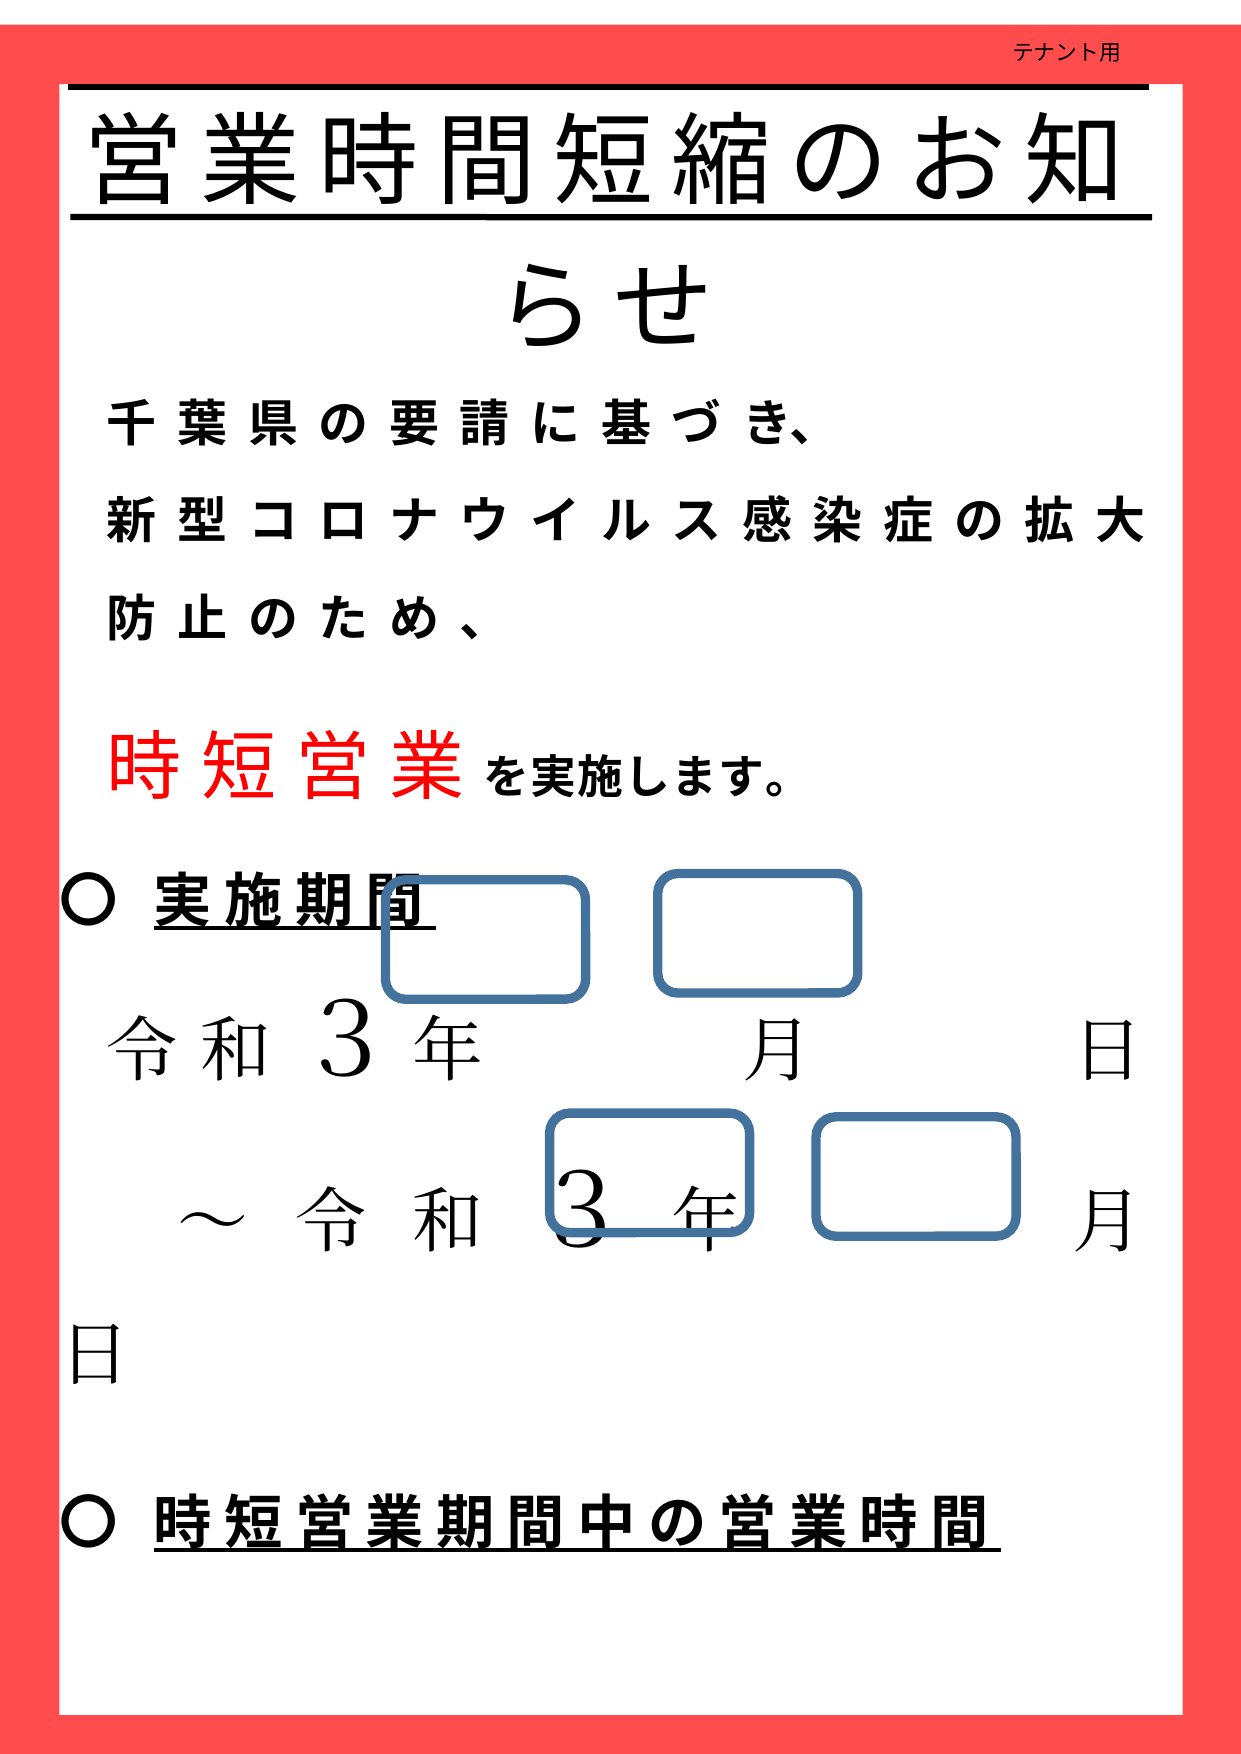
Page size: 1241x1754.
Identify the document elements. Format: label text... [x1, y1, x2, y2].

text 〇 実施期間 [60, 848, 1166, 945]
text ～令和３年 月 日 [60, 1130, 1166, 1421]
text 営業時間短縮のお知らせ [60, 85, 1166, 371]
text 千葉県の要請に基づき、 新型コロナウイルス感染症の拡大防止のため、 [83, 371, 1166, 663]
text 時短営業を実施します。 [83, 688, 1166, 833]
text 〇 時短営業期間中の営業時間 [60, 1470, 1166, 1567]
text 令和３年 月 日 [83, 959, 1166, 1105]
